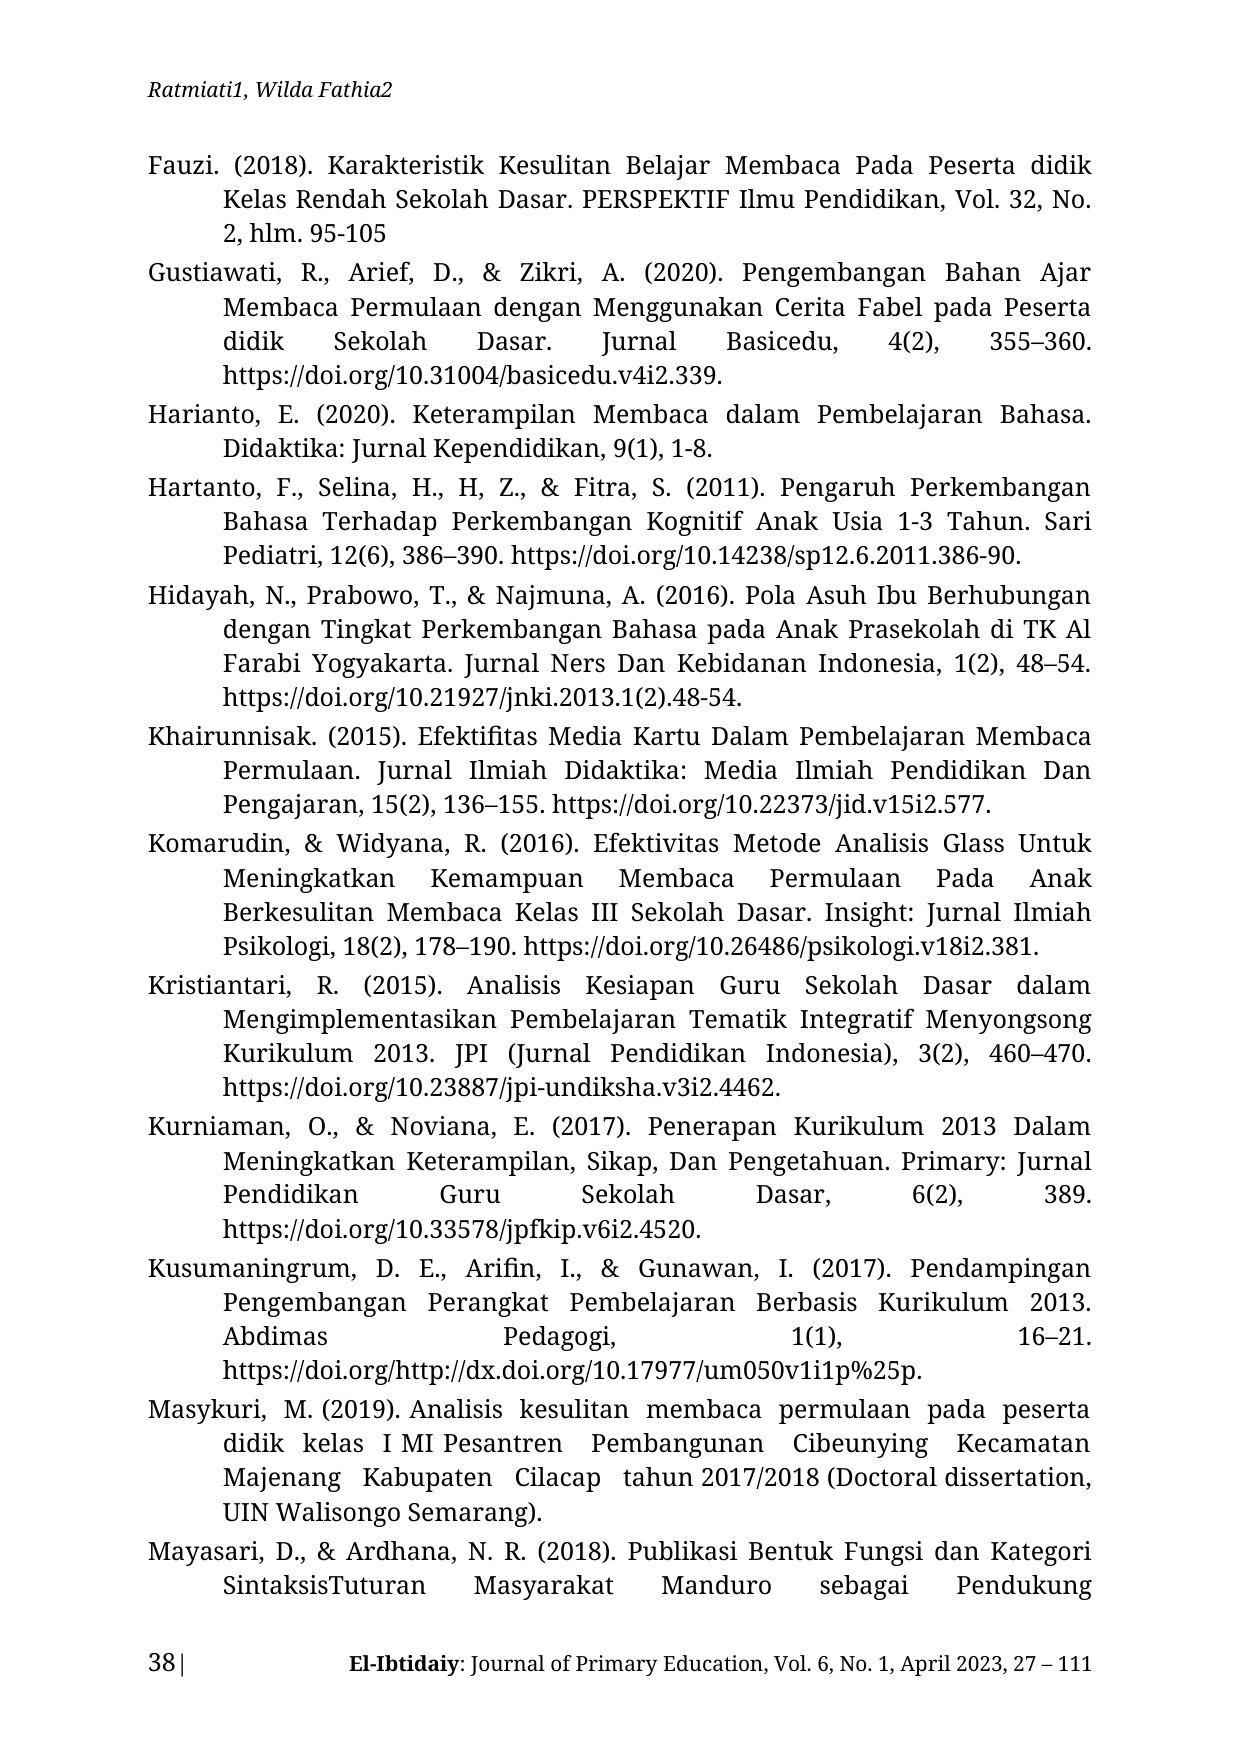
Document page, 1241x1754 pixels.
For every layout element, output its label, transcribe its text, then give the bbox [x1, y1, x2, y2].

text Hidayah, N., Prabowo, T., & Najmuna, A. (2016). Pola Asuh Ibu Berhubungan dengan Tingkat Perkembangan Bahasa pada Anak Prasekolah di TK Al Farabi Yogyakarta. Jurnal Ners Dan Kebidanan Indonesia, 1(2), 48–54. https://doi.org/10.21927/jnki.2013.1(2).48-54. [148, 577, 1092, 713]
text Komarudin, & Widyana, R. (2016). Efektivitas Metode Analisis Glass Untuk Meningkatkan Kemampuan Membaca Permulaan Pada Anak Berkesulitan Membaca Kelas III Sekolah Dasar. Insight: Jurnal Ilmiah Psikologi, 18(2), 178–190. https://doi.org/10.26486/psikologi.v18i2.381. [148, 826, 1092, 962]
text Khairunnisak. (2015). Efektifitas Media Kartu Dalam Pembelajaran Membaca Permulaan. Jurnal Ilmiah Didaktika: Media Ilmiah Pendidikan Dan Pengajaran, 15(2), 136–155. https://doi.org/10.22373/jid.v15i2.577. [148, 719, 1092, 821]
text Kusumaningrum, D. E., Arifin, I., & Gunawan, I. (2017). Pendampingan Pengembangan Perangkat Pembelajaran Berbasis Kurikulum 2013. Abdimas Pedagogi, 1(1), 16–21. https://doi.org/http://dx.doi.org/10.17977/um050v1i1p%25p. [148, 1251, 1092, 1387]
text Masykuri, M. (2019). Analisis kesulitan membaca permulaan pada peserta didik kelas I MI Pesantren Pembangunan Cibeunying Kecamatan Majenang Kabupaten Cilacap tahun 2017/2018 (Doctoral dissertation, UIN Walisongo Semarang). [148, 1392, 1092, 1528]
text Gustiawati, R., Arief, D., & Zikri, A. (2020). Pengembangan Bahan Ajar Membaca Permulaan dengan Menggunakan Cerita Fabel pada Peserta didik Sekolah Dasar. Jurnal Basicedu, 4(2), 355–360. https://doi.org/10.31004/basicedu.v4i2.339. [148, 255, 1092, 391]
text Fauzi. (2018). Karakteristik Kesulitan Belajar Membaca Pada Peserta didik Kelas Rendah Sekolah Dasar. PERSPEKTIF Ilmu Pendidikan, Vol. 32, No. 2, hlm. 95-105 [148, 148, 1092, 250]
text Kristiantari, R. (2015). Analisis Kesiapan Guru Sekolah Dasar dalam Mengimplementasikan Pembelajaran Tematik Integratif Menyongsong Kurikulum 2013. JPI (Jurnal Pendidikan Indonesia), 3(2), 460–470. https://doi.org/10.23887/jpi-undiksha.v3i2.4462. [148, 968, 1092, 1104]
text Hartanto, F., Selina, H., H, Z., & Fitra, S. (2011). Pengaruh Perkembangan Bahasa Terhadap Perkembangan Kognitif Anak Usia 1-3 Tahun. Sari Pediatri, 12(6), 386–390. https://doi.org/10.14238/sp12.6.2011.386-90. [148, 470, 1092, 572]
text Kurniaman, O., & Noviana, E. (2017). Penerapan Kurikulum 2013 Dalam Meningkatkan Keterampilan, Sikap, Dan Pengetahuan. Primary: Jurnal Pendidikan Guru Sekolah Dasar, 6(2), 389. https://doi.org/10.33578/jpfkip.v6i2.4520. [148, 1109, 1092, 1245]
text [148, 1533, 1092, 1602]
text Harianto, E. (2020). Keterampilan Membaca dalam Pembelajaran Bahasa. Didaktika: Jurnal Kependidikan, 9(1), 1-8. [148, 397, 1092, 465]
